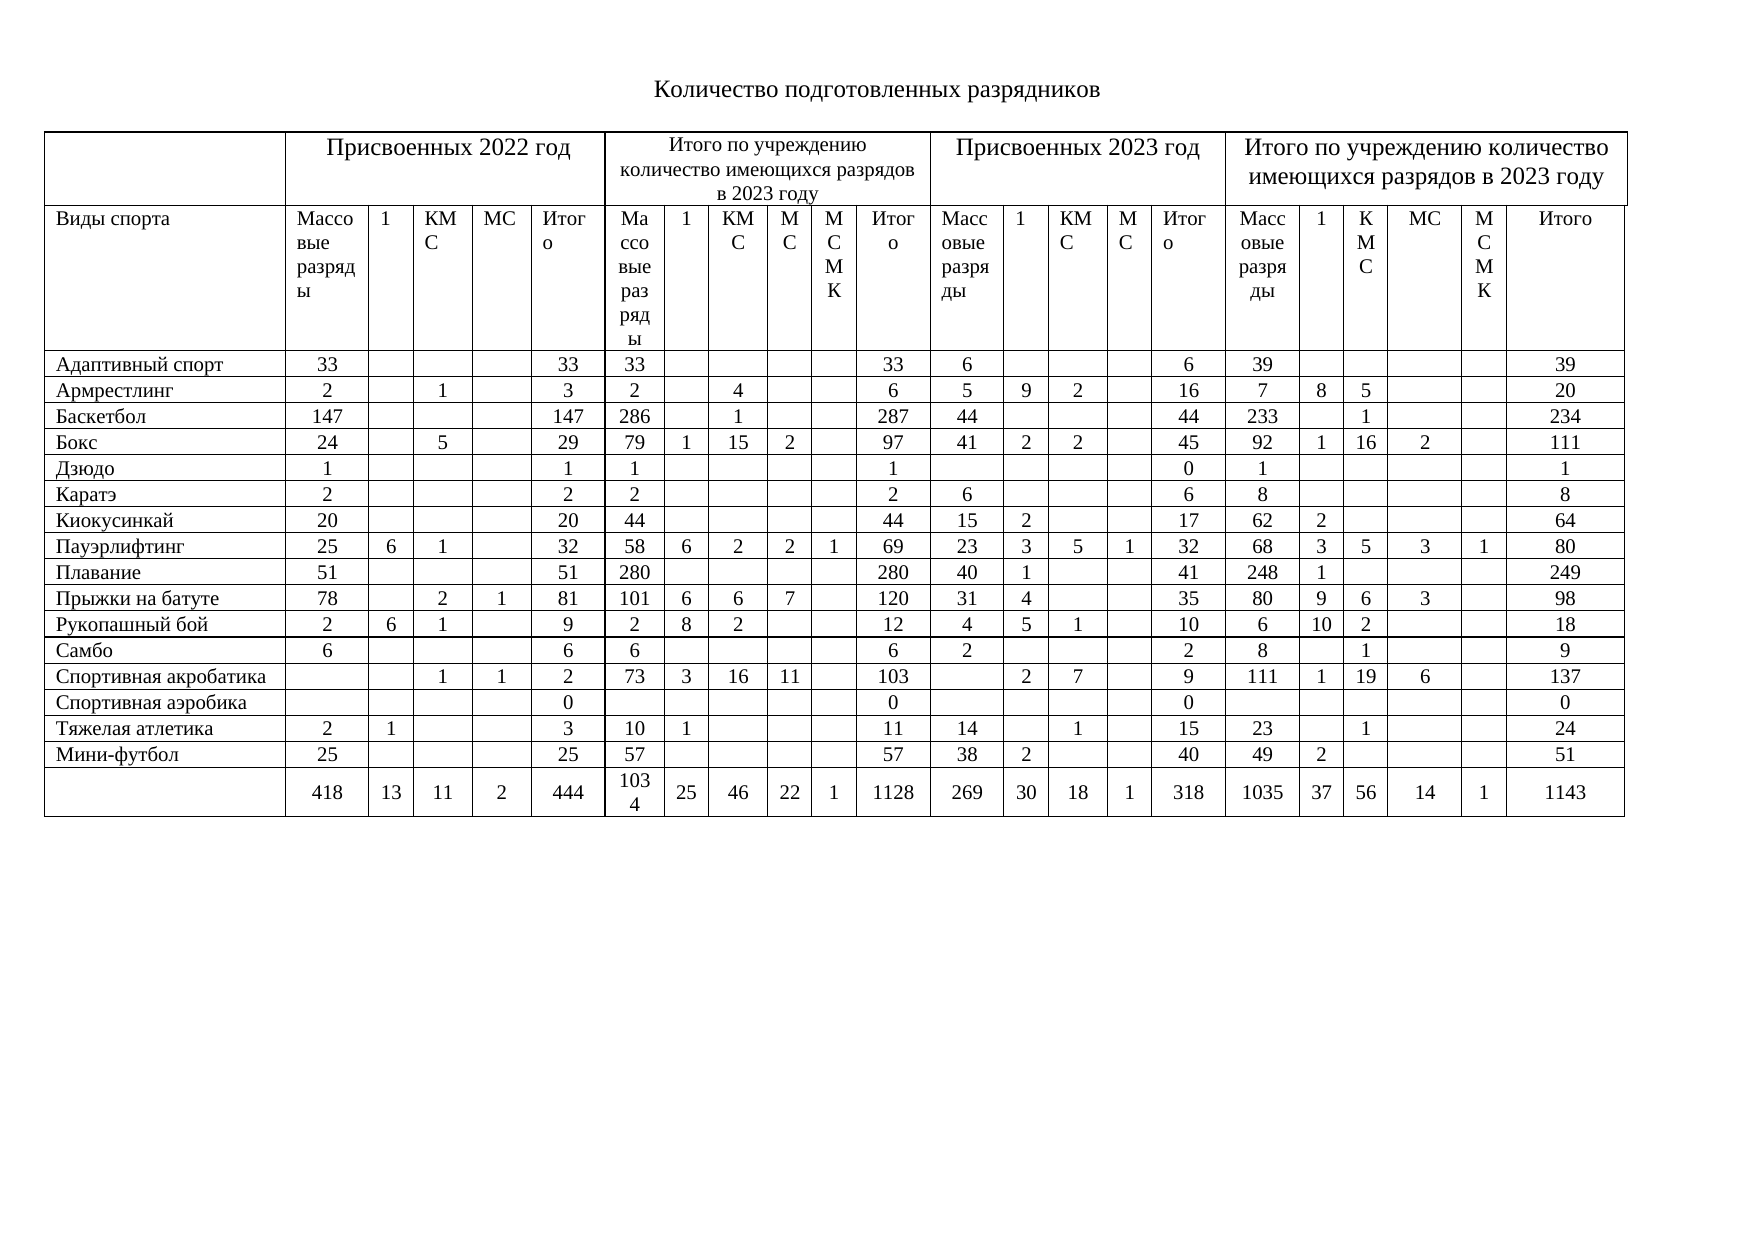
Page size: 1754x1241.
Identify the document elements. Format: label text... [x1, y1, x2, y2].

table_cell [473, 611, 531, 636]
table_cell [1462, 351, 1506, 376]
table_cell 1 [665, 716, 708, 741]
table_cell [1388, 351, 1461, 376]
table_cell 15 [709, 429, 767, 454]
table_cell 2 [286, 716, 368, 741]
table_cell [369, 507, 413, 532]
table_cell [812, 351, 856, 376]
table_cell 1 [1226, 455, 1299, 480]
table_cell 69 [857, 533, 930, 558]
table_cell 18 [1049, 768, 1107, 816]
table_cell [1108, 742, 1151, 767]
table_cell 2 [1004, 507, 1048, 532]
table_cell [931, 664, 1003, 688]
table_cell [1108, 455, 1151, 480]
table_cell 79 [606, 429, 664, 454]
table_cell Прыжки на батуте [45, 585, 285, 610]
table_cell 78 [286, 585, 368, 610]
table_cell 57 [857, 742, 930, 767]
table_cell [768, 638, 811, 662]
table_cell 14 [1388, 768, 1461, 816]
table_cell [1462, 585, 1506, 610]
table_cell 2 [286, 611, 368, 636]
table_cell 418 [286, 768, 368, 816]
table_cell [1462, 690, 1506, 714]
table_cell 6 [286, 638, 368, 662]
table_cell [1388, 742, 1461, 767]
table_cell [414, 638, 472, 662]
table_cell [1388, 403, 1461, 428]
table_cell 33 [857, 351, 930, 376]
table_cell [812, 507, 856, 532]
table_cell [812, 559, 856, 584]
table_cell [1049, 638, 1107, 662]
table_cell 147 [532, 403, 604, 428]
table_cell 1 [1049, 716, 1107, 741]
table_cell [709, 638, 767, 662]
table_cell [1344, 742, 1387, 767]
table_cell [1462, 429, 1506, 454]
table_cell 1128 [857, 768, 930, 816]
table_cell 32 [532, 533, 604, 558]
table_cell [812, 585, 856, 610]
table_cell 2 [1004, 742, 1048, 767]
table_cell 1034 [606, 768, 664, 816]
table_cell 2 [606, 377, 664, 402]
table_cell КМС [1344, 206, 1387, 350]
table_cell 2 [286, 377, 368, 402]
table_cell 23 [1226, 716, 1299, 741]
table_cell 80 [1226, 585, 1299, 610]
table_cell [812, 481, 856, 506]
table_cell [1344, 481, 1387, 506]
table_cell Виды спорта [45, 206, 285, 350]
table_cell 2 [768, 533, 811, 558]
table_cell [473, 429, 531, 454]
table_cell 3 [532, 377, 604, 402]
table_cell [369, 377, 413, 402]
table_cell [812, 377, 856, 402]
table_cell [709, 559, 767, 584]
table_cell 15 [1152, 716, 1225, 741]
table_cell [768, 377, 811, 402]
table_cell 3 [1388, 533, 1461, 558]
table_cell [1462, 664, 1506, 688]
table_cell 1 [665, 206, 708, 350]
table_cell 6 [665, 585, 708, 610]
table_cell 280 [857, 559, 930, 584]
table_cell [1004, 716, 1048, 741]
table_cell [665, 455, 708, 480]
table_cell 2 [931, 638, 1003, 662]
table_cell 64 [1507, 507, 1624, 532]
table_cell 8 [1226, 481, 1299, 506]
table_cell 1 [473, 585, 531, 610]
table_cell [1049, 585, 1107, 610]
table_cell 25 [286, 533, 368, 558]
table_cell [1049, 559, 1107, 584]
table_cell 68 [1226, 533, 1299, 558]
table_cell 233 [1226, 403, 1299, 428]
table_cell [473, 638, 531, 662]
table_cell 17 [1152, 507, 1225, 532]
table_cell [1108, 638, 1151, 662]
table_cell 14 [931, 716, 1003, 741]
table_cell 3 [532, 716, 604, 741]
table_cell 5 [1049, 533, 1107, 558]
table_cell Рукопашный бой [45, 611, 285, 636]
table_cell 6 [665, 533, 708, 558]
table_cell [473, 716, 531, 741]
table_cell 37 [1300, 768, 1343, 816]
table_cell 6 [931, 351, 1003, 376]
table_cell [1388, 481, 1461, 506]
table_cell [1108, 507, 1151, 532]
table_cell 0 [857, 690, 930, 714]
table_cell [1004, 481, 1048, 506]
table_cell 9 [1004, 377, 1048, 402]
table_cell 1 [1462, 533, 1506, 558]
table_cell [1462, 481, 1506, 506]
table_cell 1 [286, 455, 368, 480]
table_cell 8 [1226, 638, 1299, 662]
table_cell 32 [1152, 533, 1225, 558]
table_cell 2 [1152, 638, 1225, 662]
table_cell 33 [286, 351, 368, 376]
table_cell [473, 559, 531, 584]
table_cell Массовые разряды [286, 206, 368, 350]
table_cell 2 [1344, 611, 1387, 636]
table_cell 1035 [1226, 768, 1299, 816]
table_cell 10 [1300, 611, 1343, 636]
table_cell 24 [1507, 716, 1624, 741]
table_cell [473, 507, 531, 532]
table_cell 1 [414, 664, 472, 688]
table_cell 2 [768, 429, 811, 454]
table_cell [709, 507, 767, 532]
table_cell [768, 742, 811, 767]
table_cell 1 [665, 429, 708, 454]
table_cell [473, 690, 531, 714]
table_cell 2 [414, 585, 472, 610]
table_cell 2 [1004, 429, 1048, 454]
table_cell [812, 638, 856, 662]
table_cell 1 [414, 611, 472, 636]
table_cell 1 [606, 455, 664, 480]
table_cell 6 [369, 533, 413, 558]
table_cell [812, 716, 856, 741]
table_cell 5 [1344, 377, 1387, 402]
table_cell 101 [606, 585, 664, 610]
table_cell 1 [1004, 559, 1048, 584]
table_cell [1388, 638, 1461, 662]
table_cell [1049, 351, 1107, 376]
table_cell 2 [1049, 429, 1107, 454]
table_cell [414, 481, 472, 506]
table_cell 9 [1300, 585, 1343, 610]
table_cell [768, 403, 811, 428]
table_cell 1 [414, 377, 472, 402]
table_cell 80 [1507, 533, 1624, 558]
table_cell 2 [1004, 664, 1048, 688]
table_cell [812, 455, 856, 480]
table_cell 1143 [1507, 768, 1624, 816]
table_cell 16 [1344, 429, 1387, 454]
table_cell 1 [1344, 403, 1387, 428]
table_cell Итого [532, 206, 604, 350]
table_cell Армрестлинг [45, 377, 285, 402]
table_cell 444 [532, 768, 604, 816]
table_cell 1 [1300, 429, 1343, 454]
table_cell 33 [532, 351, 604, 376]
table_cell [369, 429, 413, 454]
table_cell 3 [1004, 533, 1048, 558]
table_cell 10 [1152, 611, 1225, 636]
table_cell [1049, 690, 1107, 714]
table_cell КМС [414, 206, 472, 350]
table_cell [1388, 455, 1461, 480]
table_cell [1108, 611, 1151, 636]
table_cell [369, 481, 413, 506]
table_cell 31 [931, 585, 1003, 610]
table_cell 234 [1507, 403, 1624, 428]
table_cell 1 [1049, 611, 1107, 636]
table_cell Спортивная акробатика [45, 664, 285, 688]
table_cell [414, 690, 472, 714]
table_cell 39 [1507, 351, 1624, 376]
table_cell [1462, 377, 1506, 402]
table_cell 2 [606, 611, 664, 636]
table_cell 12 [857, 611, 930, 636]
table_cell [1108, 585, 1151, 610]
table_cell [414, 742, 472, 767]
table_cell 1 [709, 403, 767, 428]
table_cell 62 [1226, 507, 1299, 532]
table_cell 269 [931, 768, 1003, 816]
table_cell 0 [1152, 690, 1225, 714]
table_cell 1 [1108, 768, 1151, 816]
table_cell 103 [857, 664, 930, 688]
table_cell Адаптивный спорт [45, 351, 285, 376]
table_header Итого по учреждению количество имеющихся разрядов в 2023 году [606, 133, 930, 204]
table_cell 44 [931, 403, 1003, 428]
table_cell 3 [1388, 585, 1461, 610]
table_cell [1300, 403, 1343, 428]
table_cell [665, 742, 708, 767]
table_cell 57 [606, 742, 664, 767]
table_cell [369, 403, 413, 428]
table_cell 8 [1300, 377, 1343, 402]
table_cell 41 [931, 429, 1003, 454]
table_cell [473, 742, 531, 767]
table_cell 6 [857, 377, 930, 402]
table_cell [1108, 403, 1151, 428]
table_cell [414, 507, 472, 532]
table_cell [709, 351, 767, 376]
text Количество подготовленных разрядников [118, 74, 1636, 103]
table_cell 9 [1507, 638, 1624, 662]
table_cell [768, 559, 811, 584]
table_cell Плавание [45, 559, 285, 584]
table_header Присвоенных 2022 год [286, 133, 604, 204]
table_cell 11 [414, 768, 472, 816]
table_cell 111 [1507, 429, 1624, 454]
table_cell 35 [1152, 585, 1225, 610]
table_cell [1388, 611, 1461, 636]
table_cell [286, 690, 368, 714]
table_cell МС [473, 206, 531, 350]
table_cell [1108, 690, 1151, 714]
table_cell [665, 377, 708, 402]
table_cell [1108, 559, 1151, 584]
table_cell [1300, 716, 1343, 741]
table_cell 1 [473, 664, 531, 688]
table_cell 2 [532, 481, 604, 506]
table_cell 2 [709, 533, 767, 558]
table_cell МС [1108, 206, 1151, 350]
table_cell 6 [931, 481, 1003, 506]
table_header Итого по учреждению количество имеющихся разрядов в 2023 году [1226, 133, 1627, 204]
table_cell Самбо [45, 638, 285, 662]
table_cell [768, 716, 811, 741]
table_cell [606, 690, 664, 714]
table_cell 29 [532, 429, 604, 454]
table_cell 1 [1507, 455, 1624, 480]
table_cell [473, 351, 531, 376]
table_cell [1108, 664, 1151, 688]
table_cell 56 [1344, 768, 1387, 816]
table_cell 41 [1152, 559, 1225, 584]
table_cell [812, 664, 856, 688]
table_cell [1004, 455, 1048, 480]
table_cell [768, 611, 811, 636]
table_cell 111 [1226, 664, 1299, 688]
table_cell 2 [1049, 377, 1107, 402]
table_cell [414, 403, 472, 428]
table_cell МС [768, 206, 811, 350]
table_cell 2 [857, 481, 930, 506]
table_cell 1 [532, 455, 604, 480]
table_cell 51 [1507, 742, 1624, 767]
table_cell [1004, 403, 1048, 428]
table_cell 13 [369, 768, 413, 816]
table_cell Итого [1507, 206, 1624, 350]
table_cell [768, 455, 811, 480]
table_cell 7 [1049, 664, 1107, 688]
table_cell Киокусинкай [45, 507, 285, 532]
table_cell 249 [1507, 559, 1624, 584]
table_cell 7 [768, 585, 811, 610]
table_cell 8 [1507, 481, 1624, 506]
table_cell [1462, 507, 1506, 532]
table_cell [768, 481, 811, 506]
table_cell 6 [1152, 351, 1225, 376]
table_cell 16 [709, 664, 767, 688]
table_cell 2 [709, 611, 767, 636]
table_cell Баскетбол [45, 403, 285, 428]
table_cell 44 [1152, 403, 1225, 428]
table_cell 0 [1152, 455, 1225, 480]
table_cell 19 [1344, 664, 1387, 688]
table_cell 147 [286, 403, 368, 428]
table_cell [1462, 611, 1506, 636]
table_cell [812, 429, 856, 454]
table_cell 44 [606, 507, 664, 532]
table_cell 2 [606, 481, 664, 506]
table_cell 6 [1388, 664, 1461, 688]
table_cell 1 [369, 716, 413, 741]
table_cell [1300, 455, 1343, 480]
table_cell 30 [1004, 768, 1048, 816]
table_cell Массовые разряды [606, 206, 664, 350]
table_cell [1462, 716, 1506, 741]
table_cell [414, 716, 472, 741]
table_cell 2 [532, 664, 604, 688]
table_cell [812, 611, 856, 636]
table_cell 5 [414, 429, 472, 454]
table_cell 73 [606, 664, 664, 688]
table_cell 287 [857, 403, 930, 428]
table_cell Спортивная аэробика [45, 690, 285, 714]
table_cell 11 [857, 716, 930, 741]
table_cell 2 [286, 481, 368, 506]
table_cell 22 [768, 768, 811, 816]
table_cell [1344, 690, 1387, 714]
table_cell [768, 690, 811, 714]
table_cell [1462, 638, 1506, 662]
table_cell [369, 351, 413, 376]
table_cell 40 [931, 559, 1003, 584]
table_cell 1 [1108, 533, 1151, 558]
table_cell 137 [1507, 664, 1624, 688]
table_cell [709, 690, 767, 714]
table_cell [473, 455, 531, 480]
table_cell [1300, 690, 1343, 714]
table_cell 81 [532, 585, 604, 610]
table_cell [1388, 690, 1461, 714]
table_cell 16 [1152, 377, 1225, 402]
table_cell [369, 664, 413, 688]
table_cell [1049, 507, 1107, 532]
table_cell [768, 351, 811, 376]
table_cell 0 [532, 690, 604, 714]
table_cell 51 [286, 559, 368, 584]
table_cell 6 [532, 638, 604, 662]
table_cell Каратэ [45, 481, 285, 506]
table_cell [414, 351, 472, 376]
table_cell Итого [857, 206, 930, 350]
table_cell 25 [532, 742, 604, 767]
table_cell 51 [532, 559, 604, 584]
table_cell [1388, 507, 1461, 532]
table_cell [286, 664, 368, 688]
table_cell 25 [286, 742, 368, 767]
table_cell 1 [1300, 559, 1343, 584]
table_cell 7 [1226, 377, 1299, 402]
table_cell [665, 351, 708, 376]
table_cell 9 [532, 611, 604, 636]
table_cell [369, 690, 413, 714]
table_cell 97 [857, 429, 930, 454]
table_cell 318 [1152, 768, 1225, 816]
table_cell [1388, 716, 1461, 741]
table_cell [1108, 377, 1151, 402]
table_cell Бокс [45, 429, 285, 454]
table_cell [1226, 690, 1299, 714]
table_cell 46 [709, 768, 767, 816]
table_cell 38 [931, 742, 1003, 767]
table_cell [1462, 403, 1506, 428]
table_cell 1 [812, 533, 856, 558]
table_cell [1388, 559, 1461, 584]
table_cell [369, 559, 413, 584]
table_cell [1462, 742, 1506, 767]
table_header [45, 133, 285, 204]
table_cell 1 [414, 533, 472, 558]
table_cell 0 [1507, 690, 1624, 714]
table_cell 6 [709, 585, 767, 610]
table_cell МСМК [1462, 206, 1506, 350]
table_cell 45 [1152, 429, 1225, 454]
table_cell [414, 455, 472, 480]
table_cell 25 [665, 768, 708, 816]
table_cell 1 [1300, 664, 1343, 688]
table_cell [709, 455, 767, 480]
table_cell 1 [369, 206, 413, 350]
table_cell [812, 690, 856, 714]
table_cell МСМК [812, 206, 856, 350]
table_cell 6 [369, 611, 413, 636]
table_cell [1108, 351, 1151, 376]
table_cell [1462, 455, 1506, 480]
table_cell КМС [709, 206, 767, 350]
table_cell 280 [606, 559, 664, 584]
table_cell 2 [1388, 429, 1461, 454]
table_cell [369, 585, 413, 610]
table_header Присвоенных 2023 год [931, 133, 1225, 204]
table_cell [812, 403, 856, 428]
table_cell 15 [931, 507, 1003, 532]
table_cell 39 [1226, 351, 1299, 376]
table_cell [1108, 481, 1151, 506]
table_cell [709, 481, 767, 506]
table_cell 11 [768, 664, 811, 688]
table_cell [931, 455, 1003, 480]
table_cell 3 [1300, 533, 1343, 558]
table_cell [1300, 481, 1343, 506]
table_cell 248 [1226, 559, 1299, 584]
table_cell 4 [931, 611, 1003, 636]
table_cell [1049, 455, 1107, 480]
table_cell 23 [931, 533, 1003, 558]
table_cell 1 [1300, 206, 1343, 350]
table_cell [665, 559, 708, 584]
table_cell [1300, 351, 1343, 376]
table_cell 6 [1344, 585, 1387, 610]
table_cell [768, 507, 811, 532]
table_cell 4 [1004, 585, 1048, 610]
table_cell 40 [1152, 742, 1225, 767]
table_cell [45, 768, 285, 816]
table_cell 4 [709, 377, 767, 402]
table_cell 1 [857, 455, 930, 480]
table_cell 286 [606, 403, 664, 428]
table_cell [369, 638, 413, 662]
table_cell [473, 403, 531, 428]
table_cell 6 [606, 638, 664, 662]
table_cell Дзюдо [45, 455, 285, 480]
table_cell [1108, 429, 1151, 454]
table_cell 120 [857, 585, 930, 610]
table_cell [709, 742, 767, 767]
table_cell Мини-футбол [45, 742, 285, 767]
table_cell [1049, 742, 1107, 767]
table_cell [665, 507, 708, 532]
table_cell 8 [665, 611, 708, 636]
table_cell 9 [1152, 664, 1225, 688]
table_cell 2 [1300, 742, 1343, 767]
table_cell [1462, 559, 1506, 584]
table_cell 6 [857, 638, 930, 662]
table_cell [1049, 481, 1107, 506]
table_cell [1344, 351, 1387, 376]
table_cell 3 [665, 664, 708, 688]
table_cell [1344, 507, 1387, 532]
table_cell [1004, 351, 1048, 376]
table_cell [1300, 638, 1343, 662]
table_cell 2 [473, 768, 531, 816]
table_cell 6 [1226, 611, 1299, 636]
table_cell 92 [1226, 429, 1299, 454]
table_cell 2 [1300, 507, 1343, 532]
table_cell 6 [1152, 481, 1225, 506]
table_cell Итого [1152, 206, 1225, 350]
table_cell 49 [1226, 742, 1299, 767]
table_cell [473, 481, 531, 506]
table_cell [1049, 403, 1107, 428]
table_cell Массовые разряды [1226, 206, 1299, 350]
table_cell 24 [286, 429, 368, 454]
table_cell [1004, 638, 1048, 662]
table_cell [665, 638, 708, 662]
table_cell [369, 742, 413, 767]
table_cell 1 [812, 768, 856, 816]
table_cell 5 [1344, 533, 1387, 558]
table_cell 10 [606, 716, 664, 741]
table_cell [1344, 455, 1387, 480]
table_cell [665, 690, 708, 714]
table_cell Тяжелая атлетика [45, 716, 285, 741]
table_cell [1344, 559, 1387, 584]
table_cell 1 [1344, 638, 1387, 662]
table_cell [414, 559, 472, 584]
table_cell 20 [1507, 377, 1624, 402]
table_cell 1 [1004, 206, 1048, 350]
table_cell 18 [1507, 611, 1624, 636]
table_cell 5 [931, 377, 1003, 402]
table_cell 5 [1004, 611, 1048, 636]
table_cell 20 [286, 507, 368, 532]
table_cell 98 [1507, 585, 1624, 610]
table_cell [931, 690, 1003, 714]
table_cell 20 [532, 507, 604, 532]
table_cell 1 [1462, 768, 1506, 816]
table_cell [1004, 690, 1048, 714]
table_cell [1388, 377, 1461, 402]
table_cell [709, 716, 767, 741]
table_cell 33 [606, 351, 664, 376]
table_cell Массовые разряды [931, 206, 1003, 350]
table_cell [812, 742, 856, 767]
table_cell 44 [857, 507, 930, 532]
table_cell [1108, 716, 1151, 741]
table_cell [665, 481, 708, 506]
table_cell КМС [1049, 206, 1107, 350]
table_cell 58 [606, 533, 664, 558]
table_cell [369, 455, 413, 480]
table_cell [665, 403, 708, 428]
table_cell [473, 377, 531, 402]
table_cell 1 [1344, 716, 1387, 741]
table_cell Пауэрлифтинг [45, 533, 285, 558]
table_cell МС [1388, 206, 1461, 350]
table_cell [473, 533, 531, 558]
